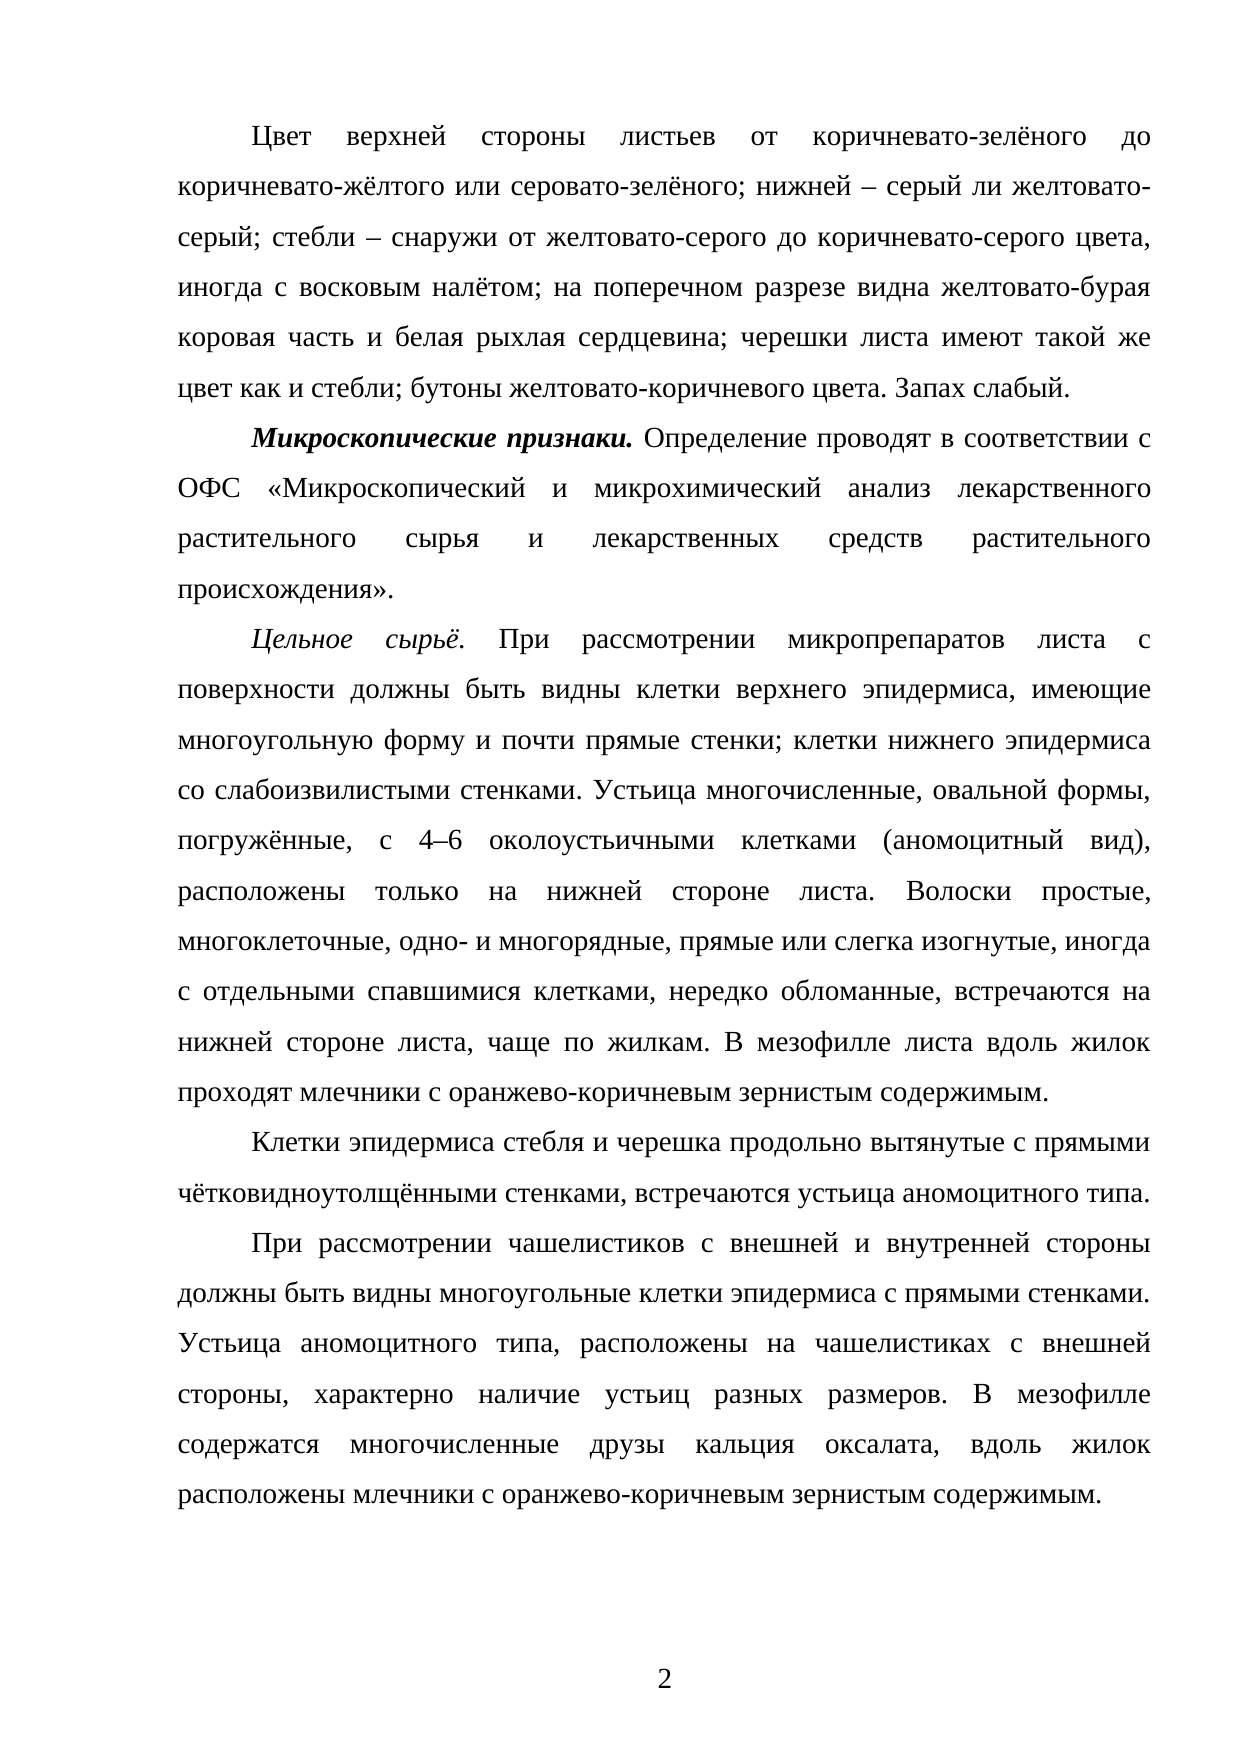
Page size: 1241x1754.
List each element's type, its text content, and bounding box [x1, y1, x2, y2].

text Цвет верхней стороны листьев от коричневато-зелёного до коричневато-жёлтого или серовато-зелёного; нижней – серый ли желтовато-серый; стебли – снаружи от желтовато-серого до коричневато-серого цвета, иногда с восковым налётом; на поперечном разрезе видна желтовато-бурая коровая часть и белая рыхлая сердцевина; черешки листа имеют такой же цвет как и стебли; бутоны желтовато-коричневого цвета. Запах слабый. [177, 118, 1152, 403]
text Микроскопические признаки. Определение проводят в соответствии с ОФС «Микроскопический и микрохимический анализ лекарственного растительного сырья и лекарственных средств растительного происхождения». [177, 420, 1152, 604]
text Клетки эпидермиса стебля и черешка продольно вытянутые с прямыми чётковидноутолщёнными стенками, встречаются устьица аномоцитного типа. [177, 1124, 1152, 1208]
text Цельное сырьё. При рассмотрении микропрепаратов листа с поверхности должны быть видны клетки верхнего эпидермиса, имеющие многоугольную форму и почти прямые стенки; клетки нижнего эпидермиса со слабоизвилистыми стенками. Устьица многочисленные, овальной формы, погружённые, с 4–6 околоустьичными клетками (аномоцитный вид), расположены только на нижней стороне листа. Волоски простые, многоклеточные, одно- и многорядные, прямые или слегка изогнутые, иногда с отдельными спавшимися клетками, нередко обломанные, встречаются на нижней стороне листа, чаще по жилкам. В мезофилле листа вдоль жилок проходят млечники с оранжево-коричневым зернистым содержимым. [177, 621, 1152, 1108]
text При рассмотрении чашелистиков с внешней и внутренней стороны должны быть видны многоугольные клетки эпидермиса с прямыми стенками. Устьица аномоцитного типа, расположены на чашелистиках с внешней стороны, характерно наличие устьиц разных размеров. В мезофилле содержатся многочисленные друзы кальция оксалата, вдоль жилок расположены млечники с оранжево-коричневым зернистым содержимым. [177, 1225, 1152, 1510]
